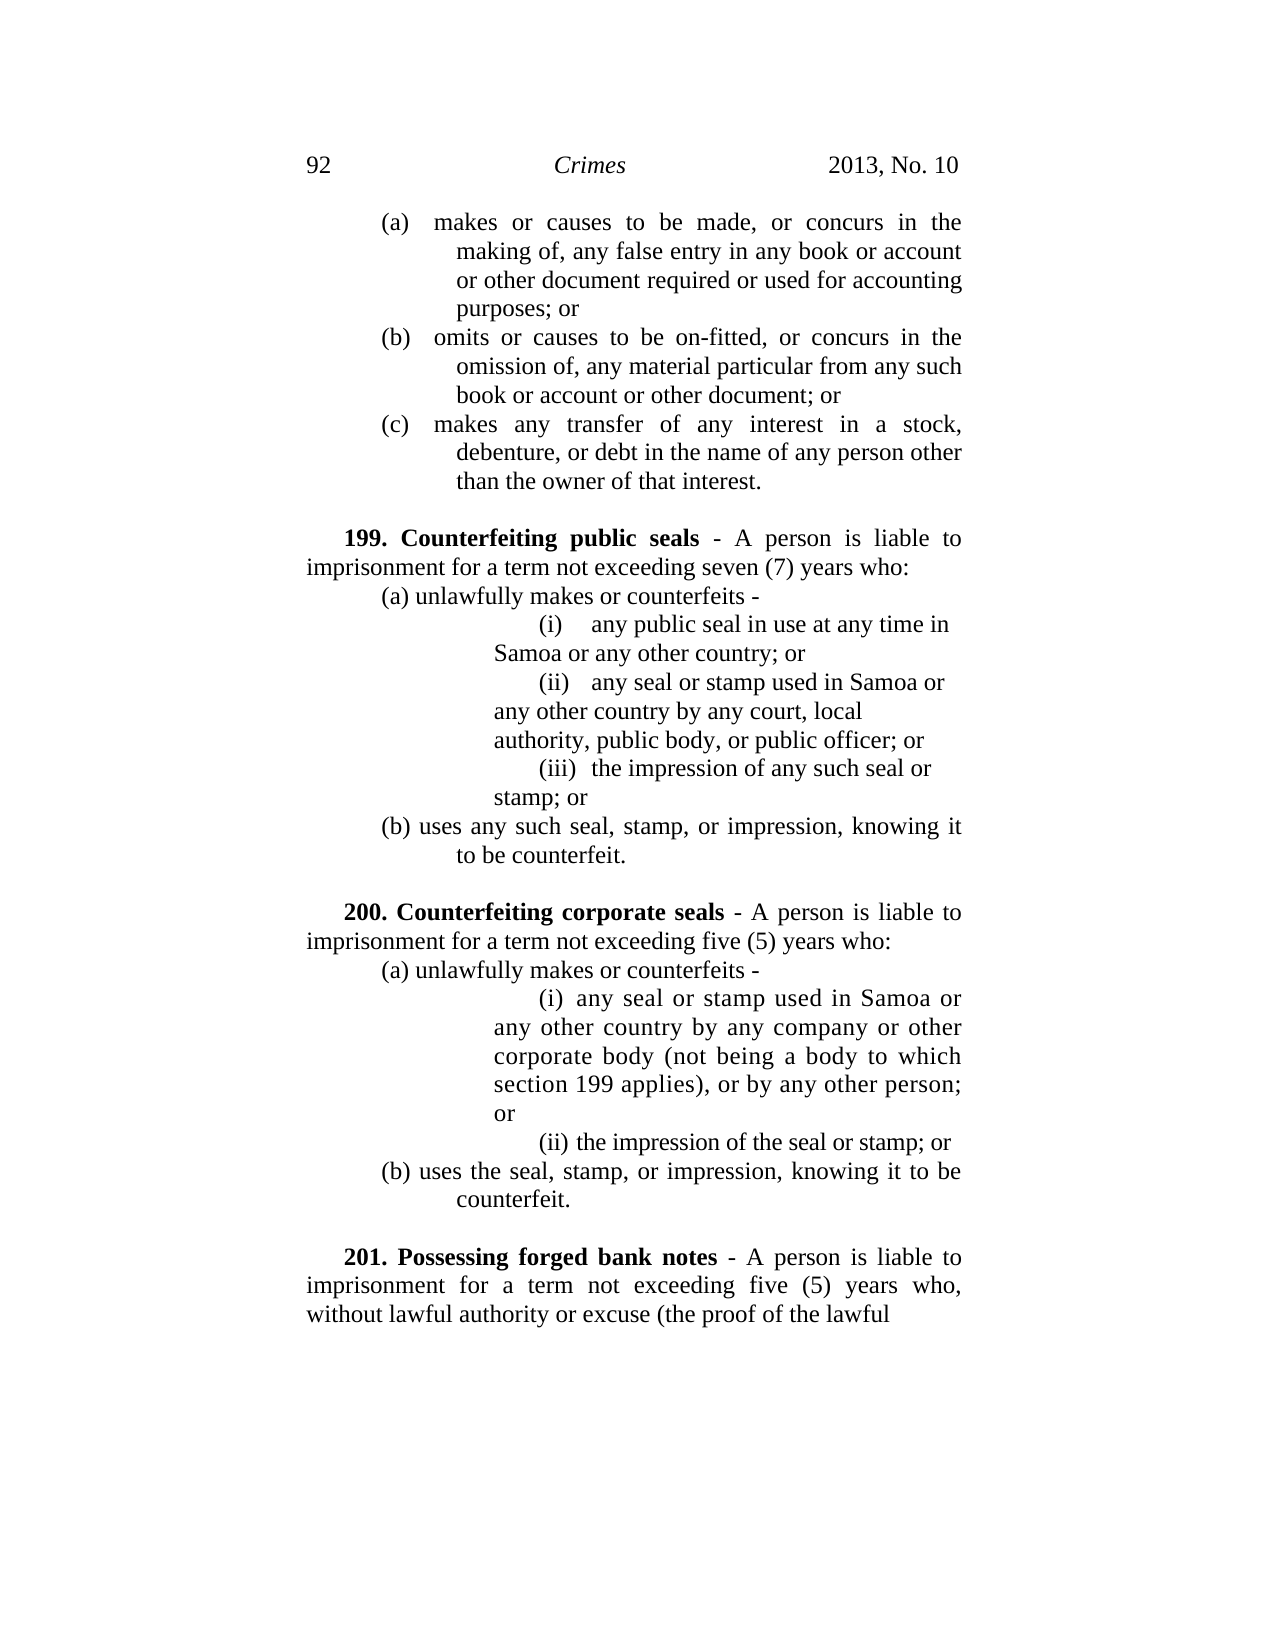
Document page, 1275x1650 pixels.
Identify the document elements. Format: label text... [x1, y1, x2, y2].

list the impression of the seal or stamp; or [494, 1127, 962, 1156]
text 201. Possessing forged bank notes - A person is liable to imprisonment for a term not exceeding five (5) years who, without lawful authority or excuse (the proof of the lawful [306, 1242, 962, 1328]
list any public seal in use at any time in Samoa or any other country; or [494, 610, 962, 667]
text (b) uses any such seal, stamp, or impression, knowing it to be counterfeit. [381, 811, 962, 869]
list makes or causes to be made, or concurs in the making of, any false entry in any book or account or other document required or used for accounting purposes; or [381, 208, 962, 323]
text 199. Counterfeiting public seals - A person is liable to imprisonment for a term not exceeding seven (7) years who: [306, 524, 962, 581]
text (b) uses the seal, stamp, or impression, knowing it to be counterfeit. [381, 1156, 962, 1214]
list the impression of any such seal or stamp; or [494, 754, 962, 811]
list omits or causes to be on-fitted, or concurs in the omission of, any material particular from any such book or account or other document; or [381, 323, 962, 409]
text 200. Counterfeiting corporate seals - A person is liable to imprisonment for a term not exceeding five (5) years who: [306, 897, 962, 955]
list makes any transfer of any interest in a stock, debenture, or debt in the name of any person other than the owner of that interest. [381, 409, 962, 495]
list any seal or stamp used in Samoa or any other country by any court, local authority, public body, or public officer; or [494, 668, 962, 754]
text (a) unlawfully makes or counterfeits - [381, 955, 962, 984]
list any seal or stamp used in Samoa or any other country by any company or other corporate body (not being a body to which section 199 applies), or by any other person; or [494, 984, 962, 1127]
text (a) unlawfully makes or counterfeits - [381, 581, 962, 610]
